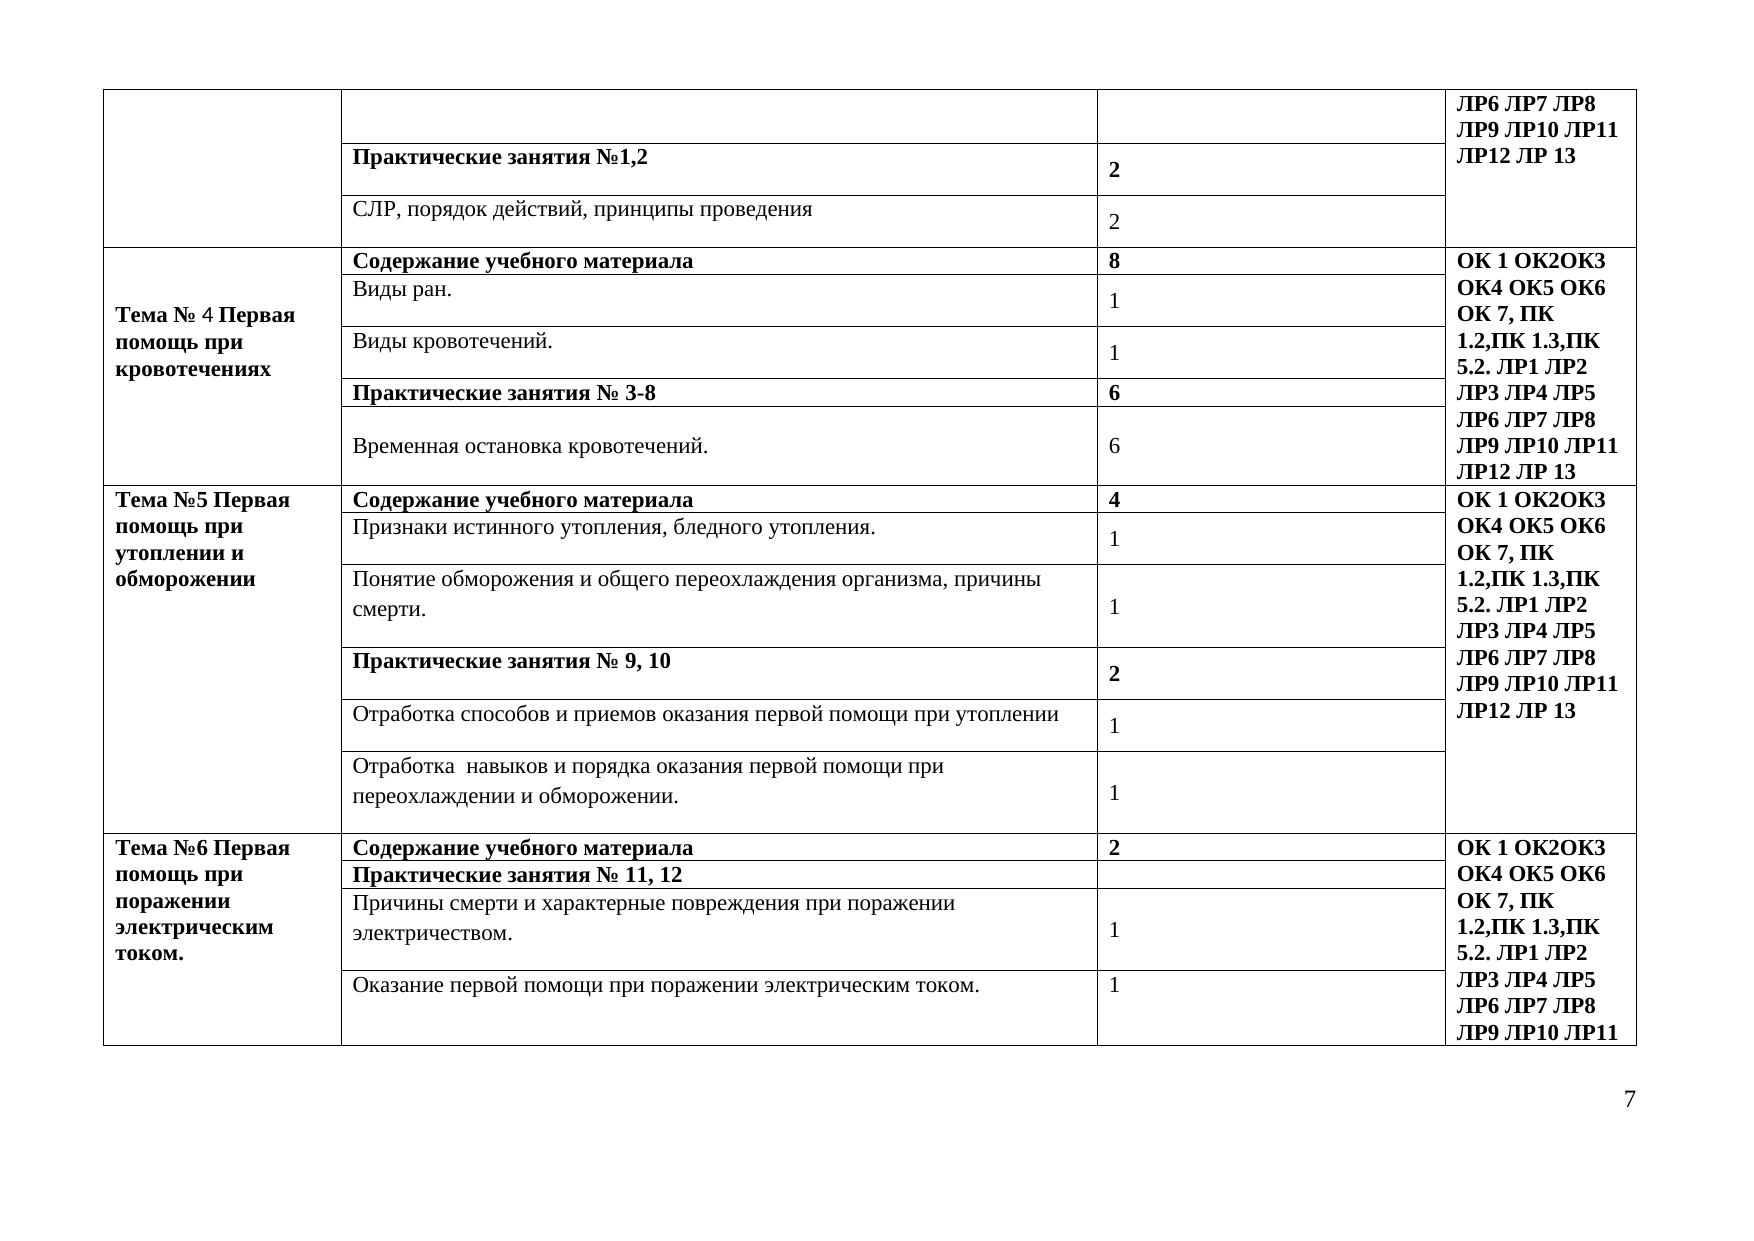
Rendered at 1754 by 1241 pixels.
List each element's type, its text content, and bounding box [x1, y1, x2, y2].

table_cell 1 [1098, 513, 1445, 564]
table_cell Тема № 4 Первая помощь при кровотечениях [104, 248, 341, 485]
table_cell 1 [1098, 565, 1445, 647]
table_cell 8 [1098, 248, 1445, 274]
table_cell Временная остановка кровотечений. [342, 407, 1097, 485]
table_cell 6 [1098, 379, 1445, 406]
table_cell Практические занятия № 3-8 [342, 379, 1097, 406]
table_cell Практические занятия №1,2 [342, 144, 1097, 194]
table_cell Отработка навыков и порядка оказания первой помощи при переохлаждении и обморожении. [342, 752, 1097, 833]
table_cell Практические занятия № 11, 12 [342, 861, 1097, 888]
table_cell Содержание учебного материала [342, 248, 1097, 274]
table_cell Содержание учебного материала [342, 834, 1097, 860]
table_cell 1 [1098, 700, 1445, 751]
table_cell 2 [1098, 144, 1445, 194]
table_cell 1 [1098, 889, 1445, 970]
table_cell Содержание учебного материала [342, 486, 1097, 512]
table_cell Отработка способов и приемов оказания первой помощи при утоплении [342, 700, 1097, 751]
table_cell 1 [1098, 275, 1445, 326]
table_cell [342, 971, 1097, 1045]
table_cell 4 [1098, 486, 1445, 512]
table_cell Тема №6 Первая помощь при поражении электрическим током. [104, 834, 341, 1045]
table_cell 1 [1098, 327, 1445, 378]
table_cell 1 [1098, 90, 1445, 142]
table_cell 2 [1098, 834, 1445, 860]
table_cell 2 [1098, 648, 1445, 699]
table_cell 1 [1098, 971, 1445, 1045]
table_cell Понятие обморожения и общего переохлаждения организма, причины смерти. [342, 565, 1097, 647]
table_cell СЛР, порядок действий, принципы проведения [342, 196, 1097, 247]
table_cell 2 [1098, 196, 1445, 247]
table_cell Практические занятия № 9, 10 [342, 648, 1097, 699]
table_cell [1098, 861, 1445, 888]
table_cell 1 [1098, 752, 1445, 833]
table_cell ОК 1 ОК2ОК3 ОК4 ОК5 ОК6 ОК 7, ПК 1.2,ПК 1.3,ПК 5.2. ЛР1 ЛР2 ЛР3 ЛР4 ЛР5 ЛР6 ЛР7 ЛР8 ЛР9 ЛР10 ЛР11 ЛР12 ЛР 13 [1446, 486, 1636, 833]
table_cell Виды кровотечений. [342, 327, 1097, 378]
table_cell Виды ран. [342, 275, 1097, 326]
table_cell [342, 90, 1097, 142]
table_cell 6 [1098, 407, 1445, 485]
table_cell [1446, 248, 1636, 485]
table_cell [1446, 834, 1636, 1045]
table_cell Тема №5 Первая помощь при утоплении и обморожении [104, 486, 341, 833]
table_cell Признаки истинного утопления, бледного утопления. [342, 513, 1097, 564]
table_cell Причины смерти и характерные повреждения при поражении электричеством. [342, 889, 1097, 970]
